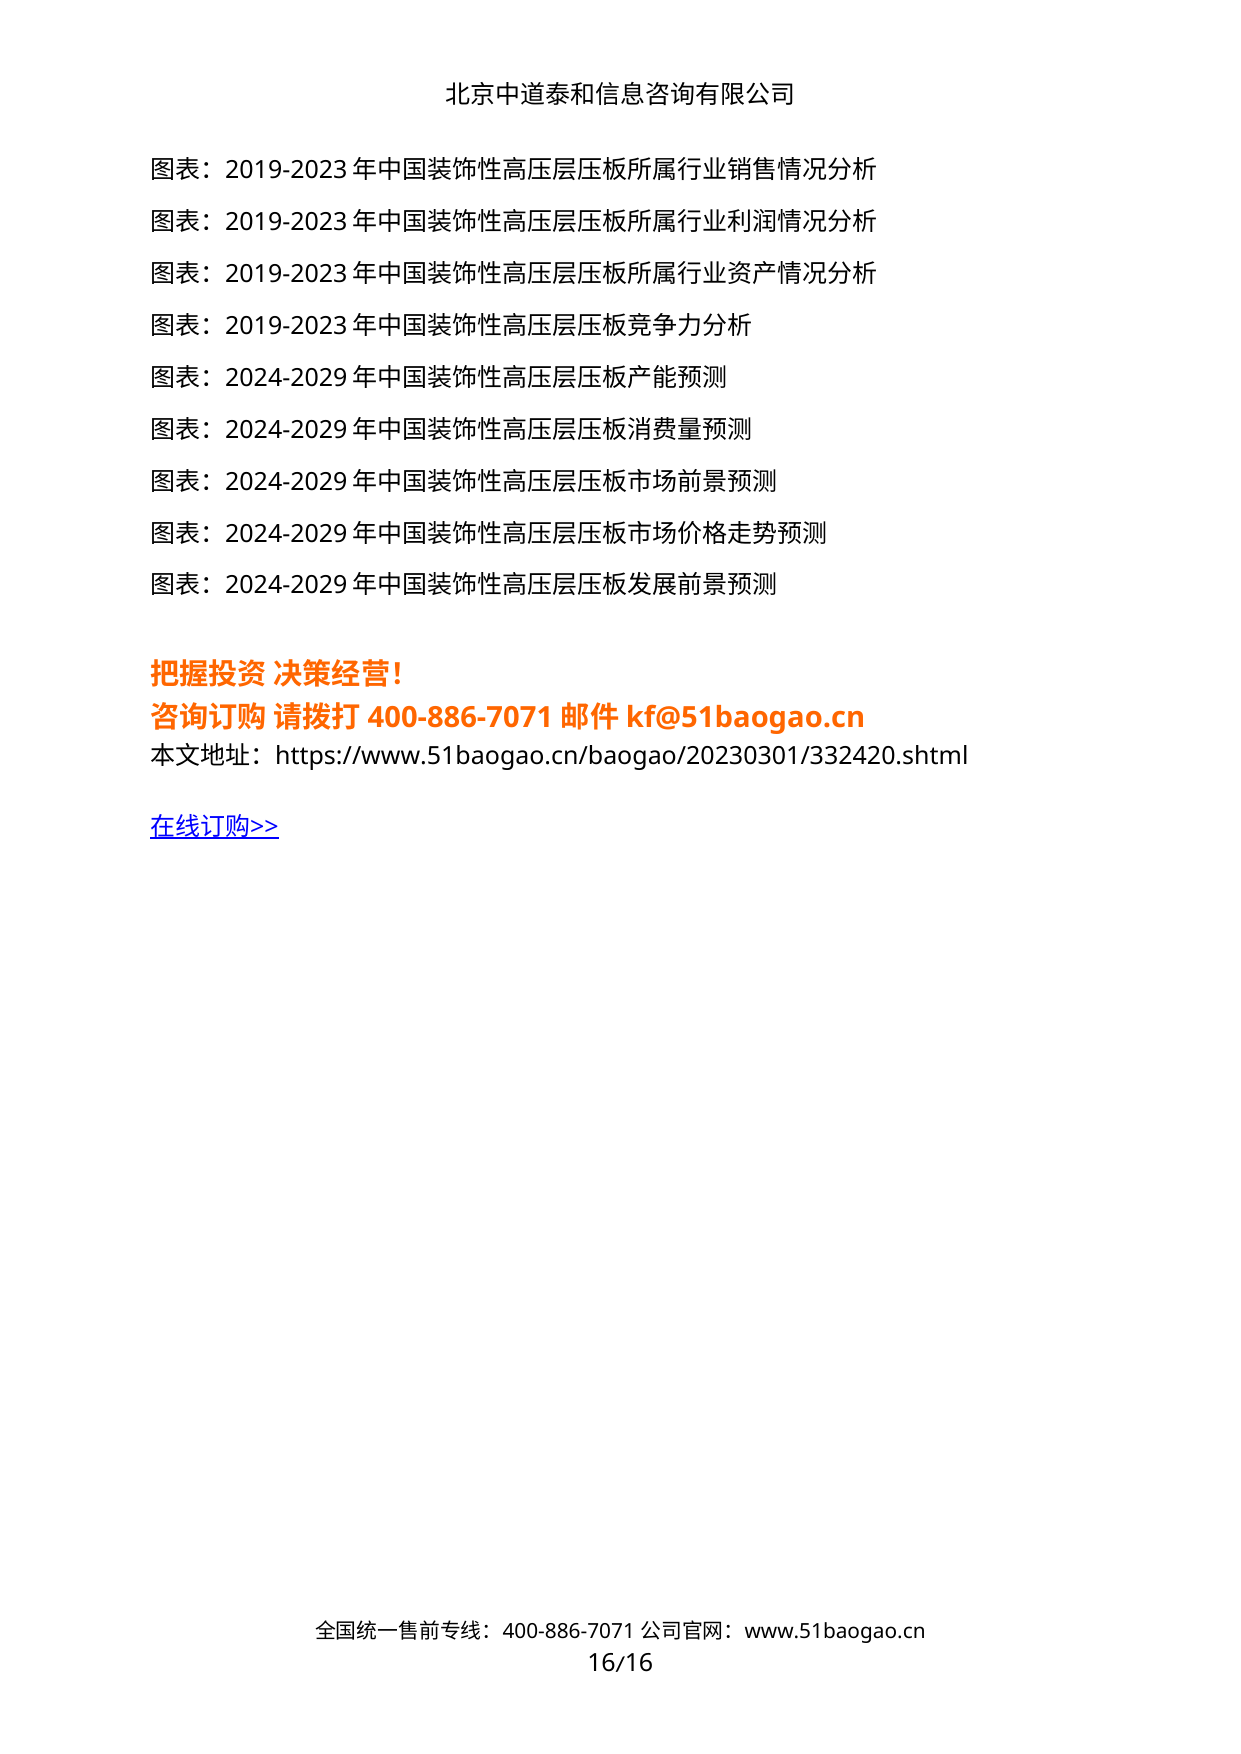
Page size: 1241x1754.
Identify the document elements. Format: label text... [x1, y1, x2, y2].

text 图表：2019-2023年中国装饰性高压层压板竞争力分析 [150, 306, 1090, 342]
text 在线订购>> [150, 772, 1090, 842]
text 图表：2024-2029年中国装饰性高压层压板市场前景预测 [150, 461, 1090, 497]
text 图表：2019-2023年中国装饰性高压层压板所属行业利润情况分析 [150, 202, 1090, 238]
text 图表：2019-2023年中国装饰性高压层压板所属行业资产情况分析 [150, 254, 1090, 290]
text 图表：2024-2029年中国装饰性高压层压板市场价格走势预测 [150, 513, 1090, 549]
text 图表：2024-2029年中国装饰性高压层压板消费量预测 [150, 409, 1090, 446]
text 图表：2024-2029年中国装饰性高压层压板发展前景预测 [150, 565, 1090, 601]
text 图表：2024-2029年中国装饰性高压层压板产能预测 [150, 357, 1090, 394]
text 把握投资 决策经营！咨询订购 请拨打 400-886-7071 邮件 kf@51baogao.cn本文地址：https://www.51baogao.cn/baogao/20230301/332420.shtml [150, 617, 1090, 772]
text 图表：2019-2023年中国装饰性高压层压板所属行业销售情况分析 [150, 150, 1090, 186]
